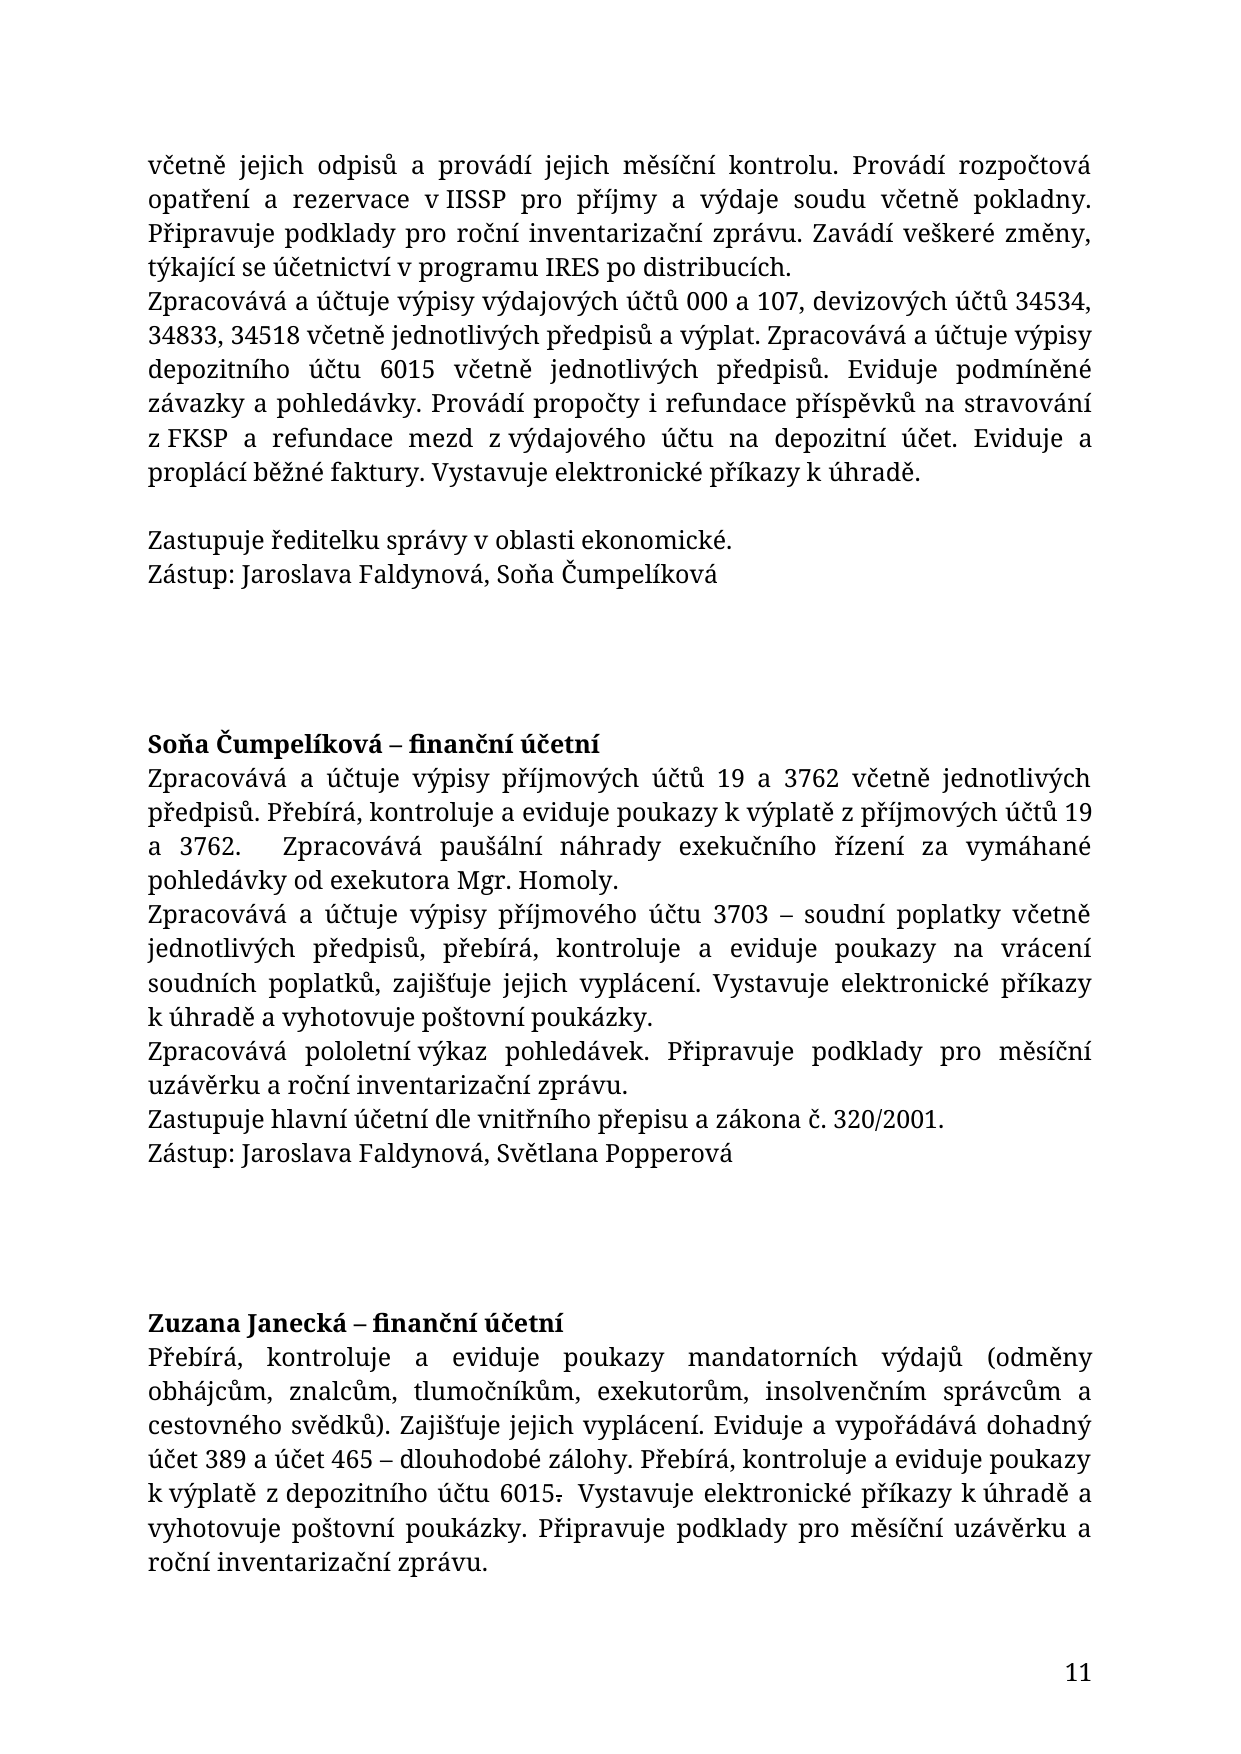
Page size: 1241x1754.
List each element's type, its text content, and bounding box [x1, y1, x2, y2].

text Zpracovává a účtuje výpisy příjmových účtů 19 a 3762 včetně jednotlivých předpisů. Přebírá, kontroluje a eviduje poukazy k výplatě z příjmových účtů 19 a 3762. Zpracovává paušální náhrady exekučního řízení za vymáhané pohledávky od exekutora Mgr. Homoly. [148, 761, 1092, 897]
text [148, 148, 1092, 284]
text Zpracovává pololetní výkaz pohledávek. Připravuje podklady pro měsíční uzávěrku a roční inventarizační zprávu. [148, 1033, 1092, 1101]
text Zastupuje ředitelku správy v oblasti ekonomické. [148, 522, 1092, 556]
text Zástup: Jaroslava Faldynová, Soňa Čumpelíková [148, 556, 1092, 591]
text Zpracovává a účtuje výpisy výdajových účtů 000 a 107, devizových účtů 34534, 34833, 34518 včetně jednotlivých předpisů a výplat. Zpracovává a účtuje výpisy depozitního účtu 6015 včetně jednotlivých předpisů. Eviduje podmíněné závazky a pohledávky. Provádí propočty i refundace příspěvků na stravování z FKSP a refundace mezd z výdajového účtu na depozitní účet. Eviduje a proplácí běžné faktury. Vystavuje elektronické příkazy k úhradě. [148, 284, 1092, 488]
text Zástup: Jaroslava Faldynová, Světlana Popperová [148, 1136, 1092, 1169]
text Zpracovává a účtuje výpisy příjmového účtu 3703 – soudní poplatky včetně jednotlivých předpisů, přebírá, kontroluje a eviduje poukazy na vrácení soudních poplatků, zajišťuje jejich vyplácení. Vystavuje elektronické příkazy k úhradě a vyhotovuje poštovní poukázky. [148, 897, 1092, 1033]
text Přebírá, kontroluje a eviduje poukazy mandatorních výdajů (odměny obhájcům, znalcům, tlumočníkům, exekutorům, insolvenčním správcům a cestovného svědků). Zajišťuje jejich vyplácení. Eviduje a vypořádává dohadný účet 389 a účet 465 – dlouhodobé zálohy. Přebírá, kontroluje a eviduje poukazy k výplatě z depozitního účtu 6015. Vystavuje elektronické příkazy k úhradě a vyhotovuje poštovní poukázky. Připravuje podklady pro měsíční uzávěrku a roční inventarizační zprávu. [148, 1340, 1092, 1578]
text Soňa Čumpelíková – finanční účetní [148, 727, 1092, 761]
text Zuzana Janecká – finanční účetní [148, 1306, 1092, 1340]
text Zastupuje hlavní účetní dle vnitřního přepisu a zákona č. 320/2001. [148, 1101, 1092, 1136]
